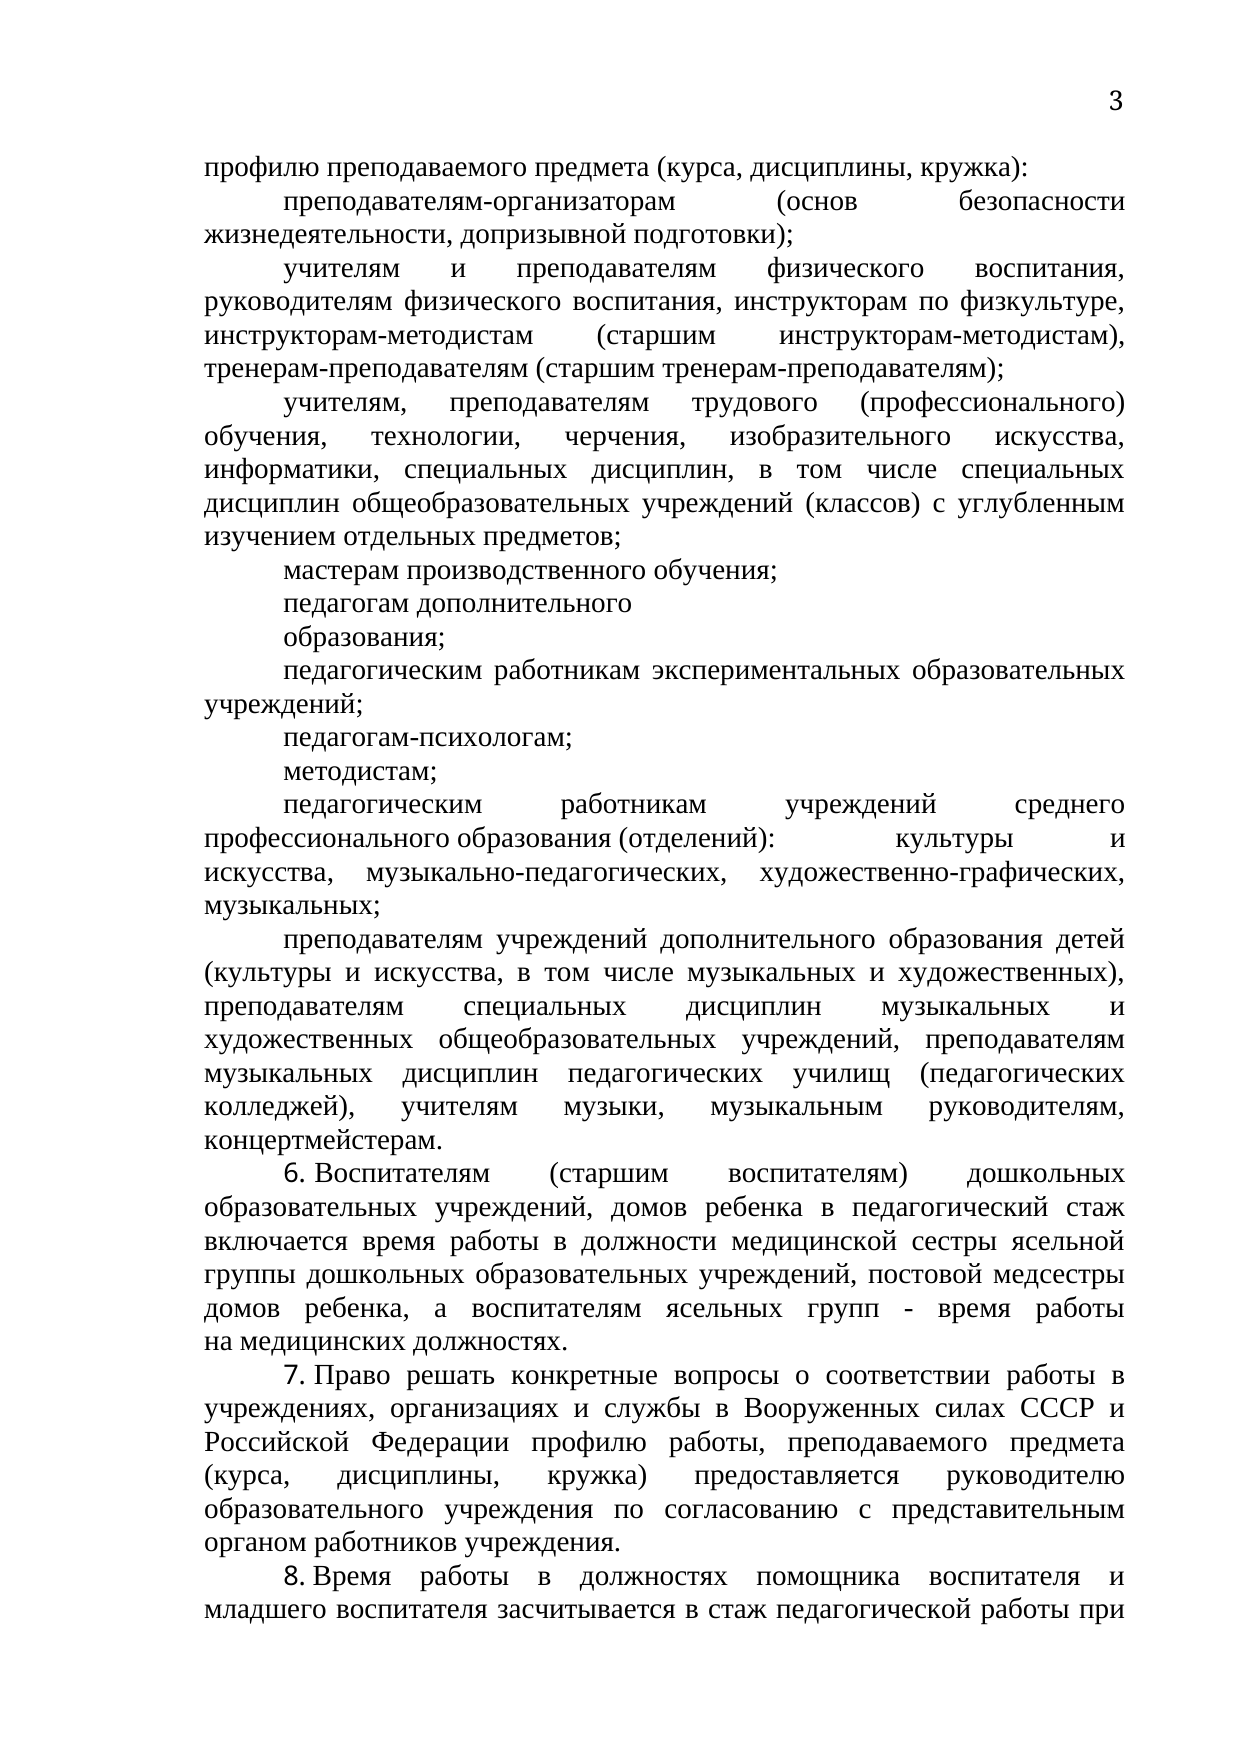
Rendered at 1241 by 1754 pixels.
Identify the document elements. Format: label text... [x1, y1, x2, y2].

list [204, 150, 1126, 183]
list Право решать конкретные вопросы о соответствии работы в учреждениях, организациях и службы в Вооруженных силах СССР и Российской Федерации профилю работы, преподаваемого предмета (курса, дисциплины, кружка) предоставляется руководителю образовательного учреждения по согласованию с представительным органом работников учреждения. [204, 1357, 1126, 1558]
text преподавателям-организаторам (основ безопасности жизнедеятельности, допризывной подготовки); [204, 183, 1126, 250]
text педагогическим работникам экспериментальных образовательных учреждений; [204, 653, 1126, 720]
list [204, 1558, 1126, 1626]
text учителям и преподавателям физического воспитания, руководителям физического воспитания, инструкторам по физкультуре, инструкторам-методистам (старшим инструкторам-методистам), тренерам-преподавателям (старшим тренерам-преподавателям); [204, 250, 1126, 384]
text преподавателям учреждений дополнительного образования детей (культуры и искусства, в том числе музыкальных и художественных), преподавателям специальных дисциплин музыкальных и художественных общеобразовательных учреждений, преподавателям музыкальных дисциплин педагогических училищ (педагогических колледжей), учителям музыки, музыкальным руководителям, концертмейстерам. [204, 921, 1126, 1156]
text учителям, преподавателям трудового (профессионального) обучения, технологии, черчения, изобразительного искусства, информатики, специальных дисциплин, в том числе специальных дисциплин общеобразовательных учреждений (классов) с углубленным изучением отдельных предметов; [204, 384, 1126, 552]
text методистам; [204, 753, 1126, 787]
list Воспитателям (старшим воспитателям) дошкольных образовательных учреждений, домов ребенка в педагогический стаж включается время работы в должности медицинской сестры ясельной группы дошкольных образовательных учреждений, постовой медсестры домов ребенка, а воспитателям ясельных групп - время работы на медицинских должностях. [204, 1156, 1126, 1357]
text педагогическим работникам учреждений среднего профессионального образования (отделений): культуры и искусства, музыкально-педагогических, художественно-графических, музыкальных; [204, 787, 1126, 921]
text педагогам-психологам; [204, 720, 1126, 753]
text мастерам производственного обучения; педагогам дополнительного образования; [283, 552, 796, 653]
